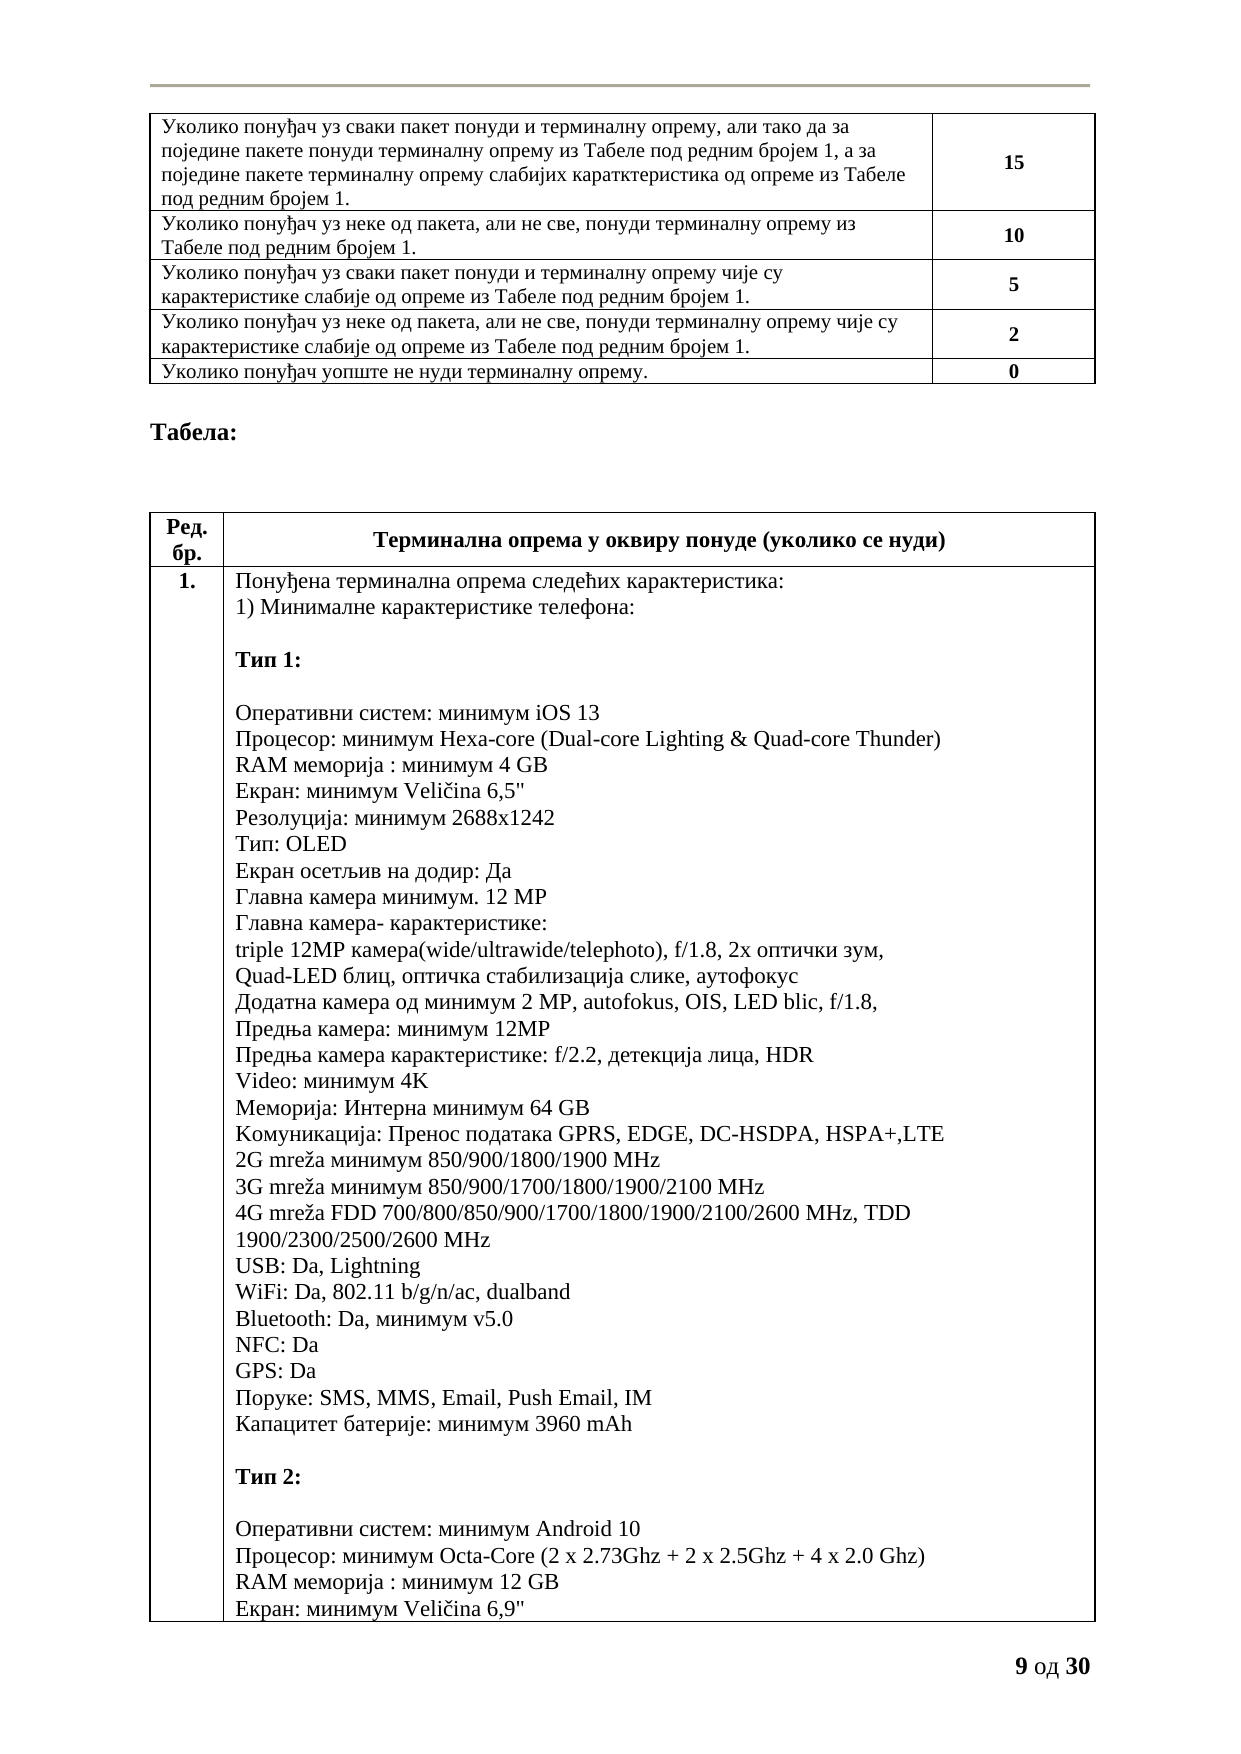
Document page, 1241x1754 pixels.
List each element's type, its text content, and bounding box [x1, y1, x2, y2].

table_cell Уколико понуђач уз сваки пакет понуди и терминалну опрему чије су карактеристике слабије од опреме из Табеле под редним бројем 1. [151, 260, 932, 308]
table_cell Уколико понуђач уз неке од пакета, али не све, понуди терминалну опрему чије су карактеристике слабије од опреме из Табеле под редним бројем 1. [151, 310, 932, 358]
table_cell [224, 567, 1094, 1621]
table_cell 1. [151, 567, 223, 1621]
table_cell Уколико понуђач уз сваки пакет понуди и терминалну опрему, али тако да за поједине пакете понуди терминалну опрему из Табеле под редним бројем 1, а за поједине пакете терминалну опрему слабијих каратктеристика од опреме из Табеле под редним бројем 1. [151, 114, 932, 210]
table_cell 0 [933, 359, 1094, 383]
table_cell Уколико понуђач уопште не нуди терминалну опрему. [151, 359, 932, 383]
table_cell 5 [933, 260, 1094, 308]
table_cell 15 [933, 114, 1094, 210]
table_cell 10 [933, 211, 1094, 259]
table_cell 2 [933, 310, 1094, 358]
text Табела: [150, 417, 1090, 446]
table_cell Уколико понуђач уз неке од пакета, али не све, понуди терминалну опрему из Табеле под редним бројем 1. [151, 211, 932, 259]
table_header Ред.бр. [151, 513, 223, 566]
table_header Терминална опрема у оквиру понуде (уколико се нуди) [224, 513, 1094, 566]
